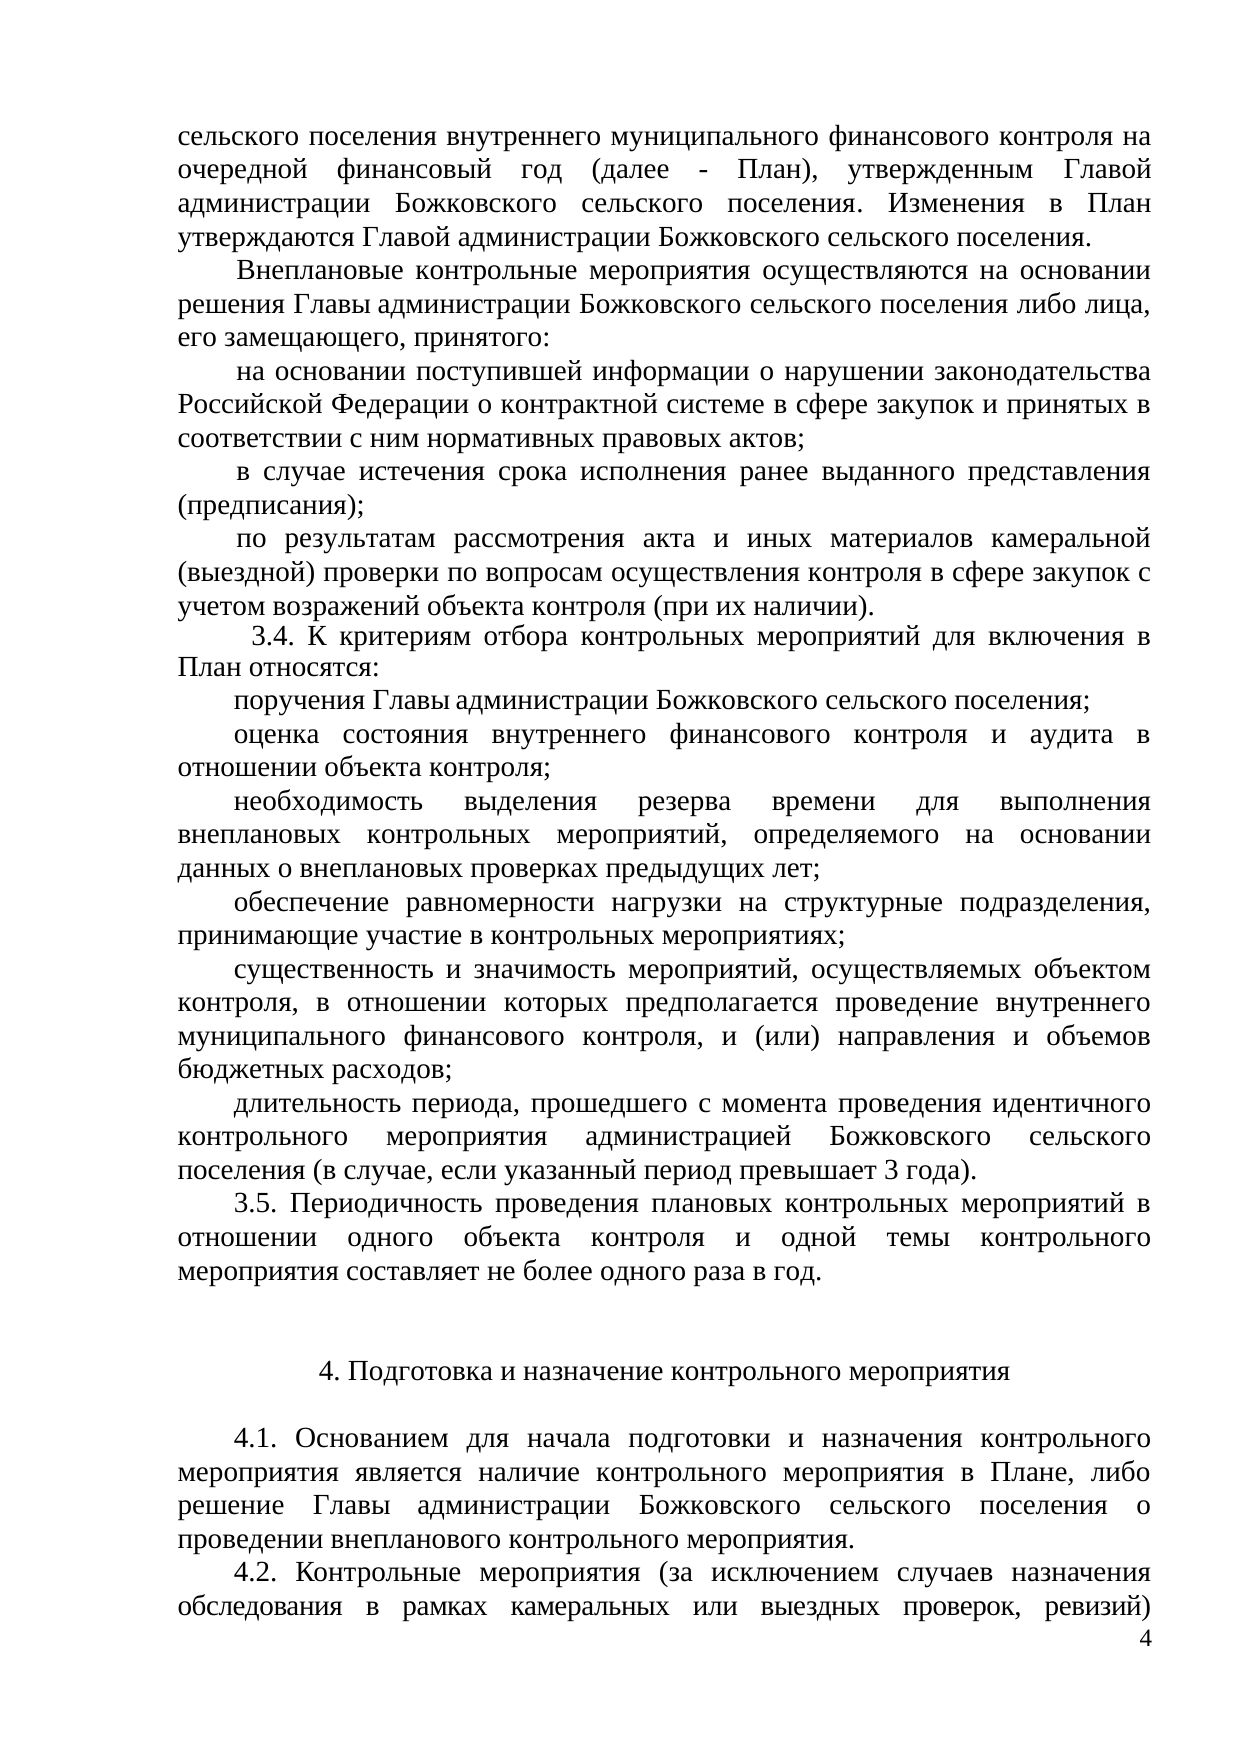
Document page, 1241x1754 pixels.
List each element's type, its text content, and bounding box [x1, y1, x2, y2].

text по результатам рассмотрения акта и иных материалов камеральной (выездной) проверки по вопросам осуществления контроля в сфере закупок с учетом возражений объекта контроля (при их наличии). [177, 521, 1152, 621]
text 3.4. К критериям отбора контрольных мероприятий для включения в План относятся: [177, 621, 1152, 682]
text 4. Подготовка и назначение контрольного мероприятия [177, 1353, 1152, 1387]
text существенность и значимость мероприятий, осуществляемых объектом контроля, в отношении которых предполагается проведение внутреннего муниципального финансового контроля, и (или) направления и объемов бюджетных расходов; [177, 951, 1152, 1085]
text на основании поступившей информации о нарушении законодательства Российской Федерации о контрактной системе в сфере закупок и принятых в соответствии с ним нормативных правовых актов; [177, 353, 1152, 453]
text поручения Главы администрации Божковского сельского поселения; [177, 682, 1152, 716]
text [177, 1554, 1152, 1622]
text Внеплановые контрольные мероприятия осуществляются на основании решения Главы администрации Божковского сельского поселения либо лица, его замещающего, принятого: [177, 252, 1152, 353]
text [177, 118, 1152, 252]
text длительность периода, прошедшего с момента проведения идентичного контрольного мероприятия администрацией Божковского сельского поселения (в случае, если указанный период превышает 3 года). [177, 1085, 1152, 1186]
text в случае истечения срока исполнения ранее выданного представления (предписания); [177, 453, 1152, 521]
text оценка состояния внутреннего финансового контроля и аудита в отношении объекта контроля; [177, 716, 1152, 783]
text 4.1. Основанием для начала подготовки и назначения контрольного мероприятия является наличие контрольного мероприятия в Плане, либо решение Главы администрации Божковского сельского поселения о проведении внепланового контрольного мероприятия. [177, 1420, 1152, 1554]
text 3.5. Периодичность проведения плановых контрольных мероприятий в отношении одного объекта контроля и одной темы контрольного мероприятия составляет не более одного раза в год. [177, 1186, 1152, 1286]
text обеспечение равномерности нагрузки на структурные подразделения, принимающие участие в контрольных мероприятиях; [177, 884, 1152, 951]
text необходимость выделения резерва времени для выполнения внеплановых контрольных мероприятий, определяемого на основании данных о внеплановых проверках предыдущих лет; [177, 783, 1152, 884]
